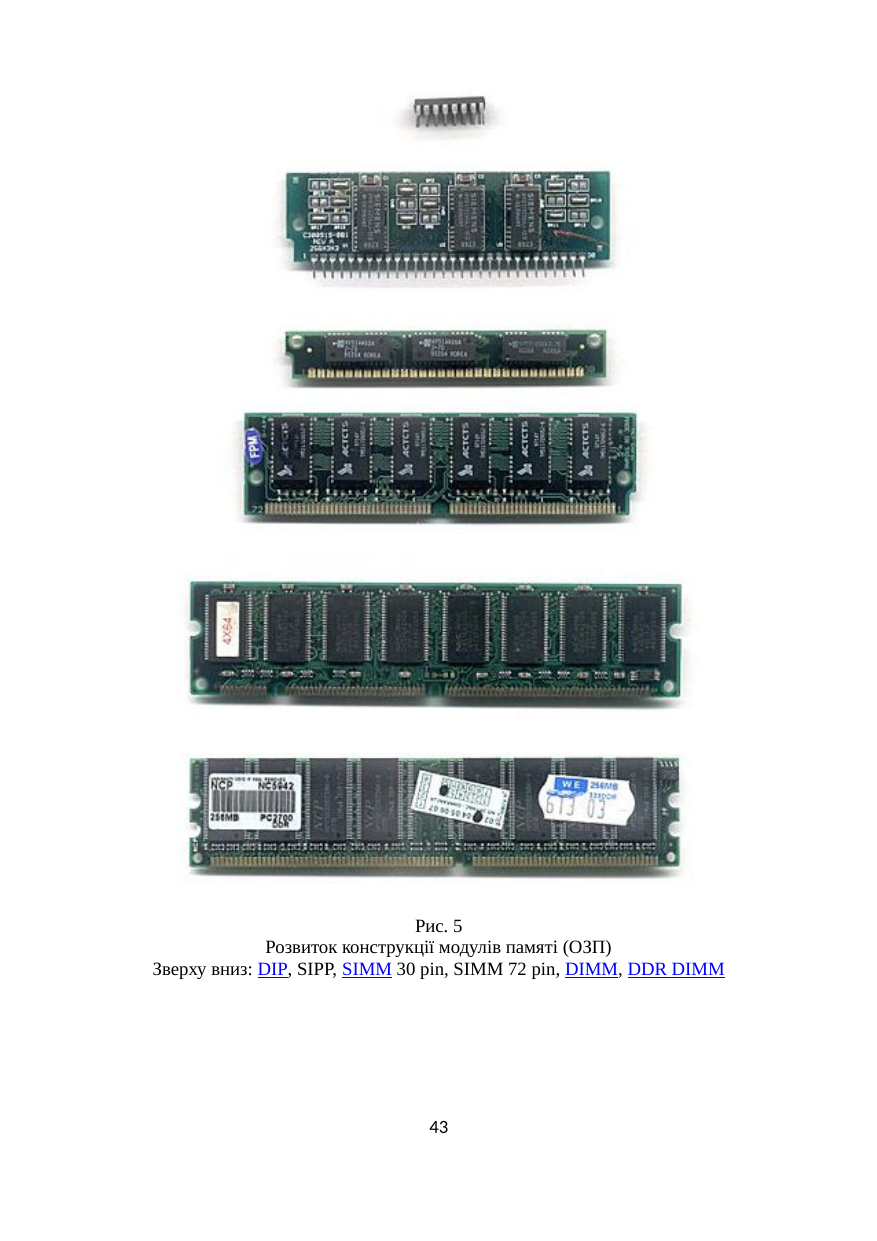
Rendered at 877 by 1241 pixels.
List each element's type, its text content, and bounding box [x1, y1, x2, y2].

picture [177, 73, 700, 894]
text Рис. 5 [88, 915, 788, 936]
text Розвиток конструкції модулів памяті (ОЗП) [88, 936, 788, 958]
text Зверху вниз: DIP, SIPP, SIMM 30 pin, SIMM 72 pin, DIMM, DDR DIMM [88, 958, 788, 979]
